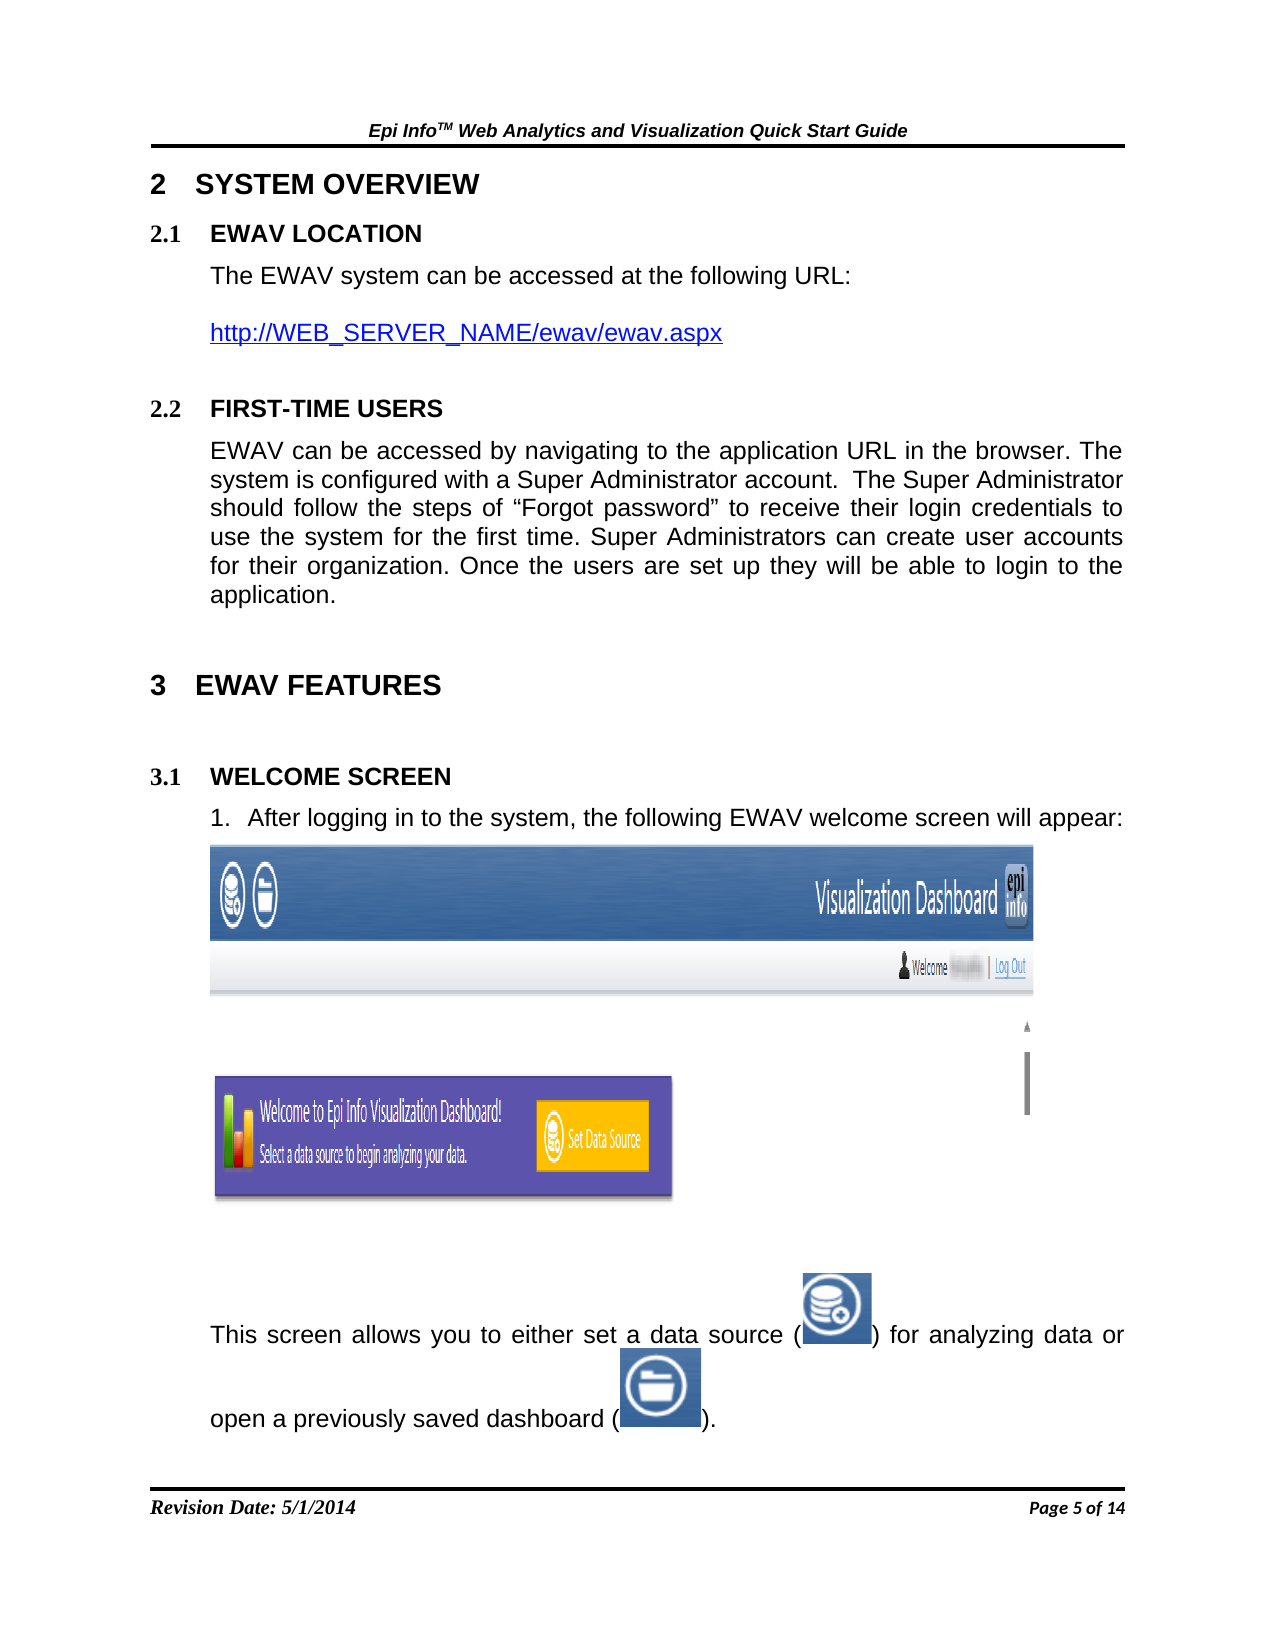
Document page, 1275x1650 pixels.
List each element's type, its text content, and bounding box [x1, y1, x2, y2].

subtitle EWAV Location [150, 219, 1125, 248]
picture [620, 1348, 702, 1427]
picture [802, 1273, 872, 1344]
text This screen allows you to either set a data source () for analyzing data or open a previously saved dashboard (). [210, 1273, 1125, 1432]
list After logging in to the system, the following EWAV welcome screen will appear: [210, 803, 1125, 832]
subtitle Welcome screen [150, 762, 1125, 791]
subtitle First-Time Users [150, 394, 1125, 423]
subtitle System Overview [150, 167, 1125, 201]
text EWAV can be accessed by navigating to the application URL in the browser. The system is configured with a Super Administrator account. The Super Administrator should follow the steps of “Forgot password” to receive their login credentials to use the system for the first time. Super Administrators can create user accounts for their organization. Once the users are set up they will be able to login to the application. [210, 436, 1125, 608]
subtitle EWAV Features [150, 668, 1125, 702]
picture [210, 844, 1034, 1220]
text The EWAV system can be accessed at the following URL: http://WEB_SERVER_NAME/ewav/ewav.aspx [210, 261, 1125, 347]
